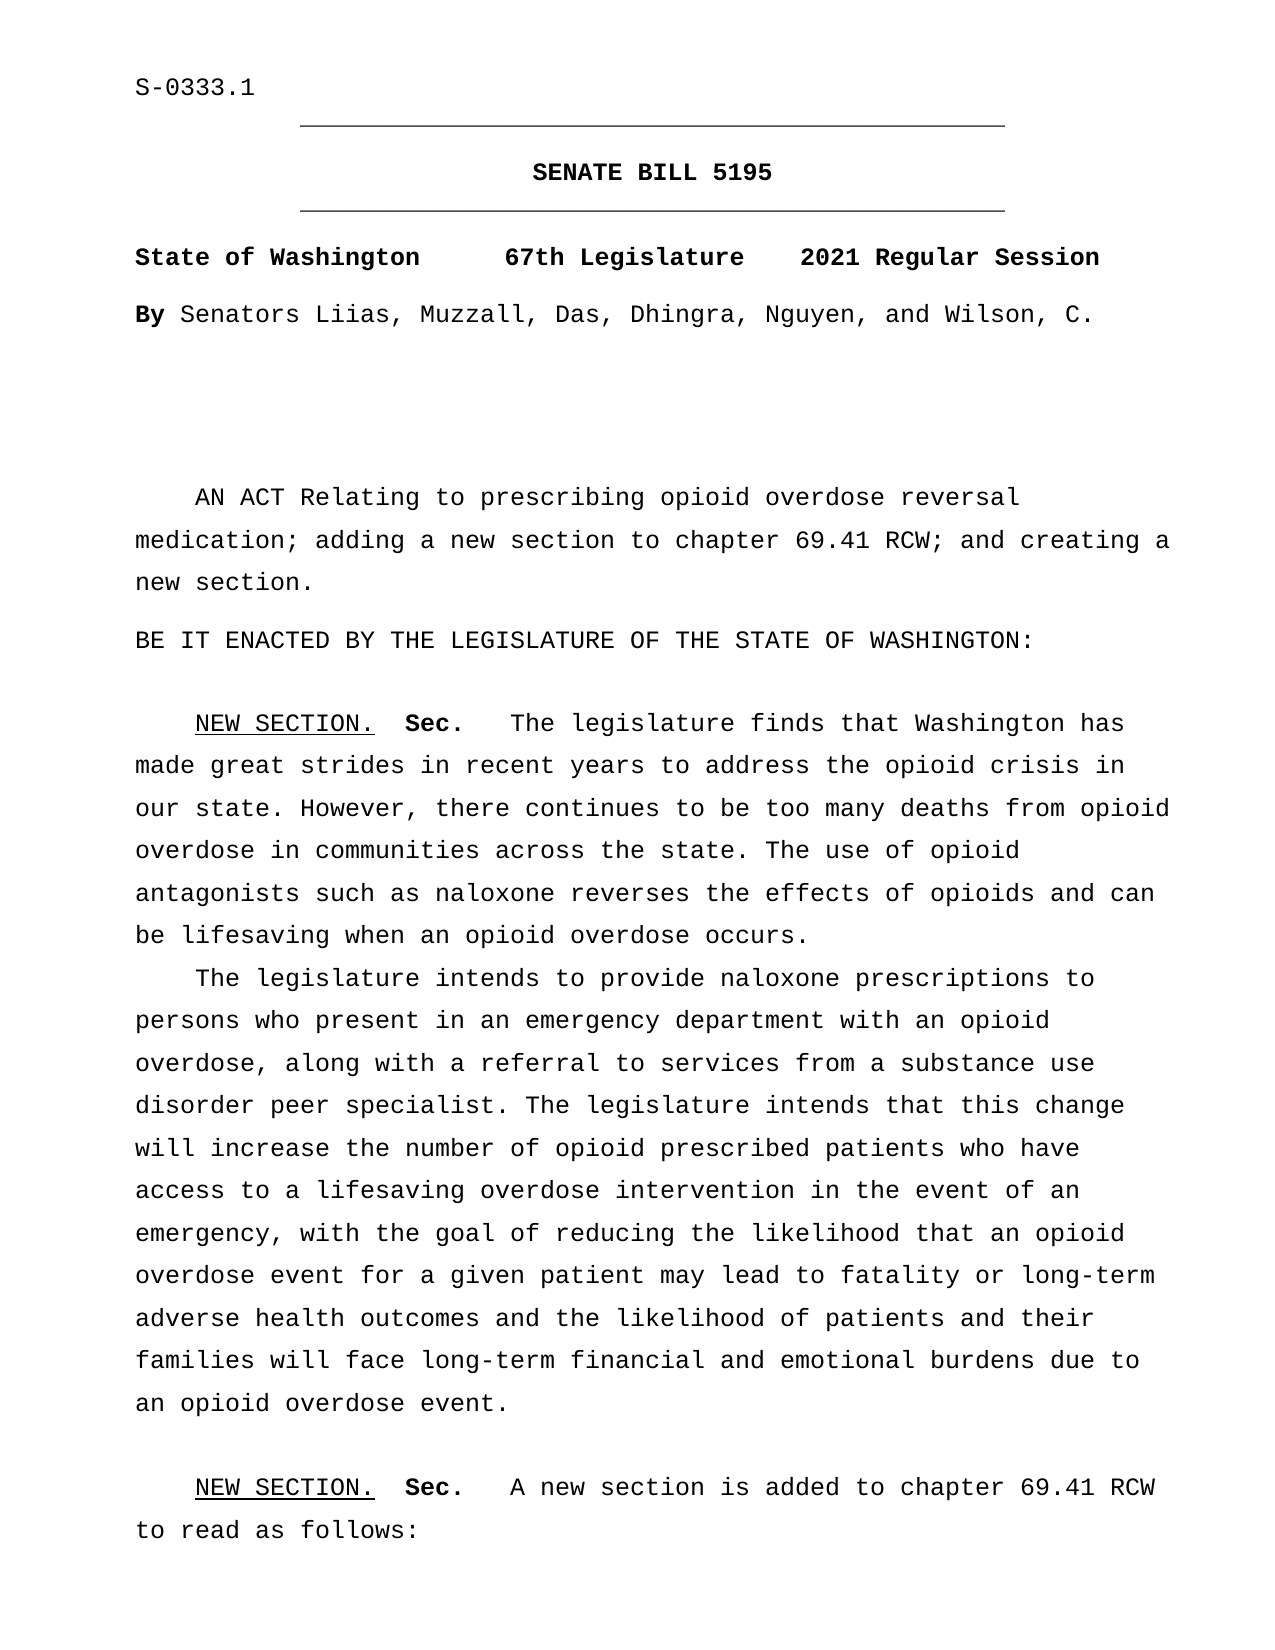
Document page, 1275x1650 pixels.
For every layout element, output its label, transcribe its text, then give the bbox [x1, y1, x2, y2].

text _______________________________________________ [135, 188, 1170, 217]
text S-0333.1 [135, 75, 1170, 103]
text By Senators Liias, Muzzall, Das, Dhingra, Nguyen, and Wilson, C. [135, 302, 1170, 330]
text State of Washington 67th Legislature 2021 Regular Session [135, 245, 1170, 273]
text AN ACT Relating to prescribing opioid overdose reversal medication; adding a new section to chapter 69.41 RCW; and creating a new section. [135, 472, 1170, 599]
text SENATE BILL 5195 [135, 160, 1170, 188]
text The legislature intends to provide naloxone prescriptions to persons who present in an emergency department with an opioid overdose, along with a referral to services from a substance use disorder peer specialist. The legislature intends that this change will increase the number of opioid prescribed patients who have access to a lifesaving overdose intervention in the event of an emergency, with the goal of reducing the likelihood that an opioid overdose event for a given patient may lead to fatality or long-term adverse health outcomes and the likelihood of patients and their families will face long-term financial and emotional burdens due to an opioid overdose event. [135, 952, 1170, 1420]
text NEW SECTION. Sec. The legislature finds that Washington has made great strides in recent years to address the opioid crisis in our state. However, there continues to be too many deaths from opioid overdose in communities across the state. The use of opioid antagonists such as naloxone reverses the effects of opioids and can be lifesaving when an opioid overdose occurs. [135, 697, 1170, 952]
text _______________________________________________ [135, 103, 1170, 132]
text NEW SECTION. Sec. A new section is added to chapter 69.41 RCW to read as follows: [135, 1462, 1170, 1547]
text BE IT ENACTED BY THE LEGISLATURE OF THE STATE OF WASHINGTON: [135, 627, 1170, 656]
